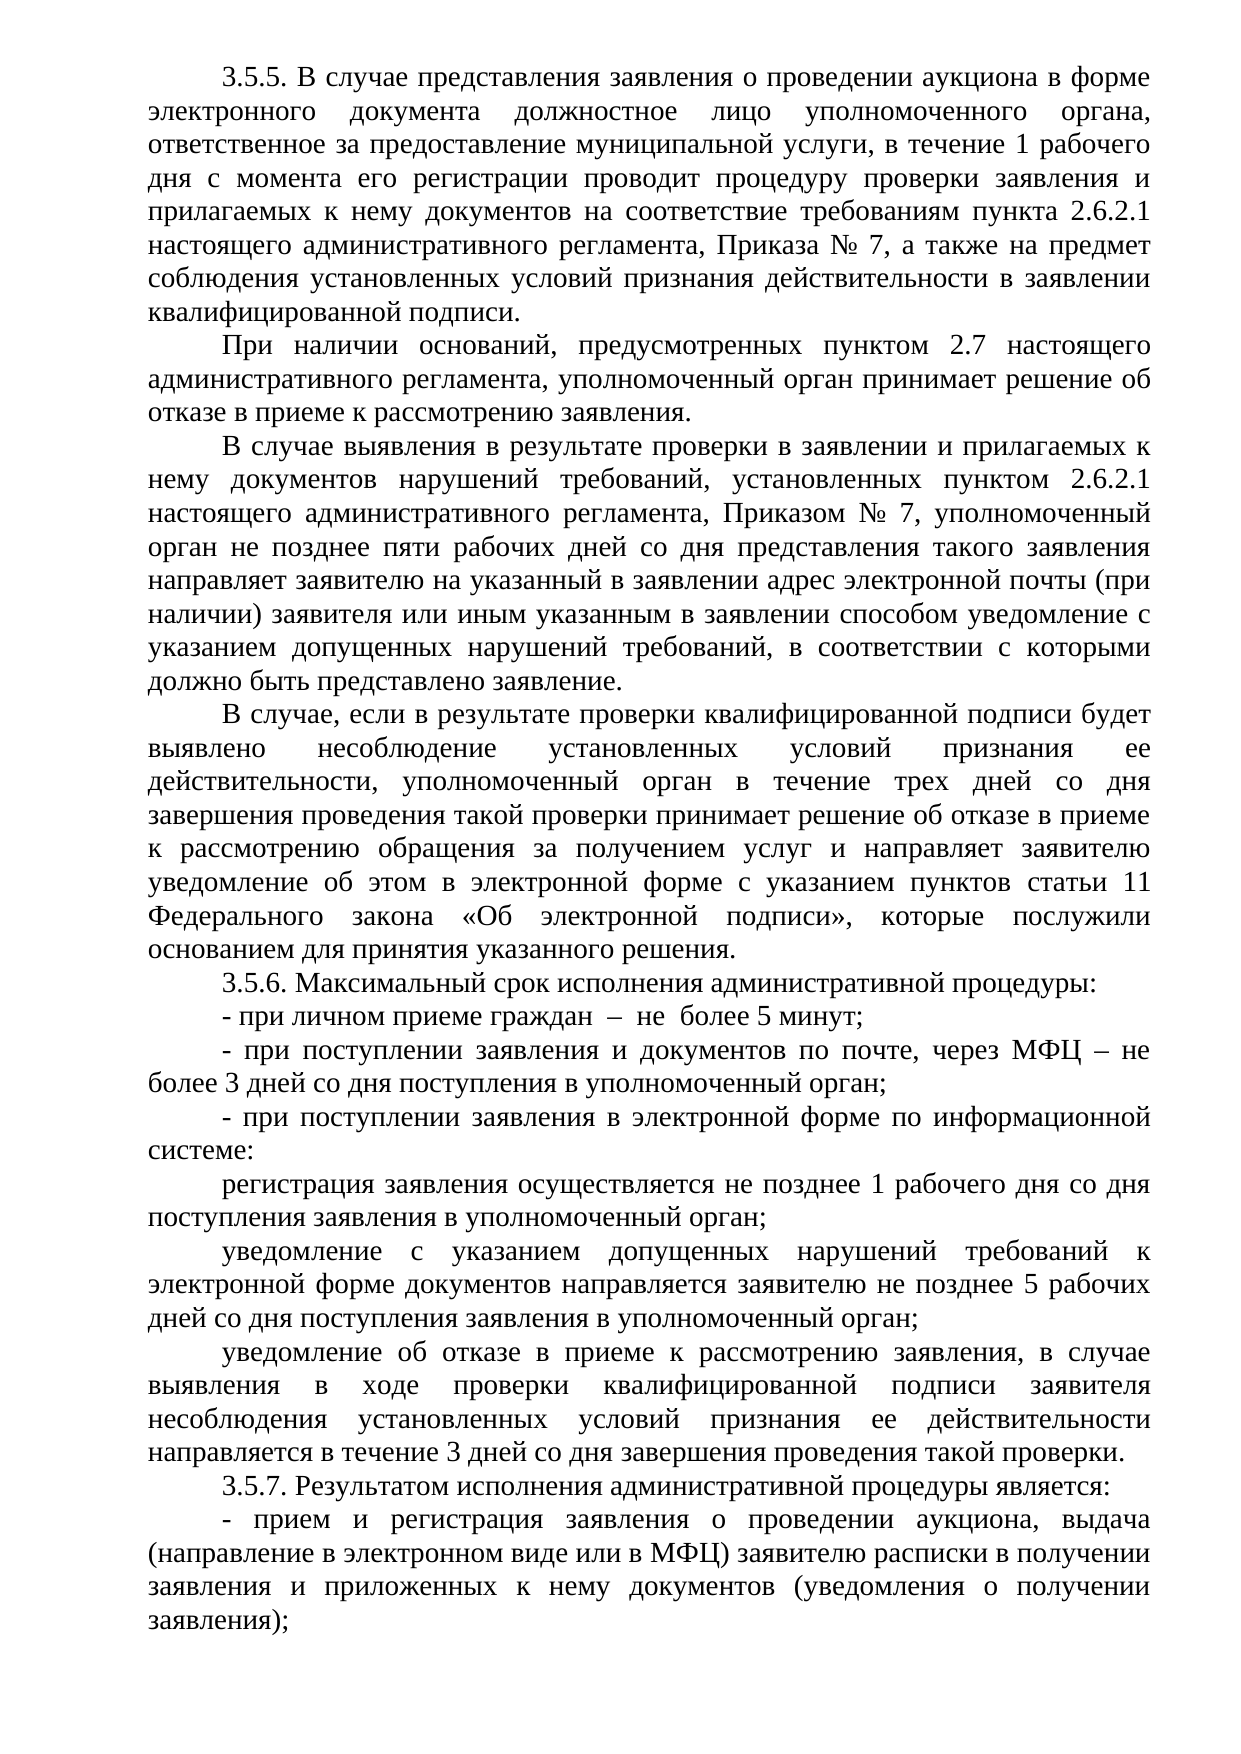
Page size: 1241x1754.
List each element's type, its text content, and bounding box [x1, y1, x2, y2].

text В случае выявления в результате проверки в заявлении и прилагаемых к нему документов нарушений требований, установленных пунктом 2.6.2.1 настоящего административного регламента, Приказом № 7, уполномоченный орган не позднее пяти рабочих дней со дня представления такого заявления направляет заявителю на указанный в заявлении адрес электронной почты (при наличии) заявителя или иным указанным в заявлении способом уведомление с указанием допущенных нарушений требований, в соответствии с которыми должно быть представлено заявление. [148, 428, 1152, 696]
text - при поступлении заявления в электронной форме по информационной системе: [148, 1099, 1152, 1166]
text 3.5.6. Максимальный срок исполнения административной процедуры: [148, 965, 1152, 998]
text В случае, если в результате проверки квалифицированной подписи будет выявлено несоблюдение установленных условий признания ее действительности, уполномоченный орган в течение трех дней со дня завершения проведения такой проверки принимает решение об отказе в приеме к рассмотрению обращения за получением услуг и направляет заявителю уведомление об этом в электронной форме с указанием пунктов статьи 11 Федерального закона «Об электронной подписи», которые послужили основанием для принятия указанного решения. [148, 696, 1152, 965]
text уведомление с указанием допущенных нарушений требований к электронной форме документов направляется заявителю не позднее 5 рабочих дней со дня поступления заявления в уполномоченный орган; [148, 1233, 1152, 1334]
text При наличии оснований, предусмотренных пунктом 2.7 настоящего административного регламента, уполномоченный орган принимает решение об отказе в приеме к рассмотрению заявления. [148, 327, 1152, 428]
text регистрация заявления осуществляется не позднее 1 рабочего дня со дня поступления заявления в уполномоченный орган; [148, 1166, 1152, 1233]
text 3.5.5. В случае представления заявления о проведении аукциона в форме электронного документа должностное лицо уполномоченного органа, ответственное за предоставление муниципальной услуги, в течение 1 рабочего дня с момента его регистрации проводит процедуру проверки заявления и прилагаемых к нему документов на соответствие требованиям пункта 2.6.2.1 настоящего административного регламента, Приказа № 7, а также на предмет соблюдения установленных условий признания действительности в заявлении квалифицированной подписи. [148, 59, 1152, 327]
text - прием и регистрация заявления о проведении аукциона, выдача (направление в электронном виде или в МФЦ) заявителю расписки в получении заявления и приложенных к нему документов (уведомления о получении заявления); [148, 1501, 1152, 1636]
text - при поступлении заявления и документов по почте, через МФЦ – не более 3 дней со дня поступления в уполномоченный орган; [148, 1032, 1152, 1099]
text - при личном приеме граждан – не более 5 минут; [148, 998, 1152, 1032]
text уведомление об отказе в приеме к рассмотрению заявления, в случае выявления в ходе проверки квалифицированной подписи заявителя несоблюдения установленных условий признания ее действительности направляется в течение 3 дней со дня завершения проведения такой проверки. [148, 1334, 1152, 1468]
text 3.5.7. Результатом исполнения административной процедуры является: [148, 1468, 1152, 1501]
